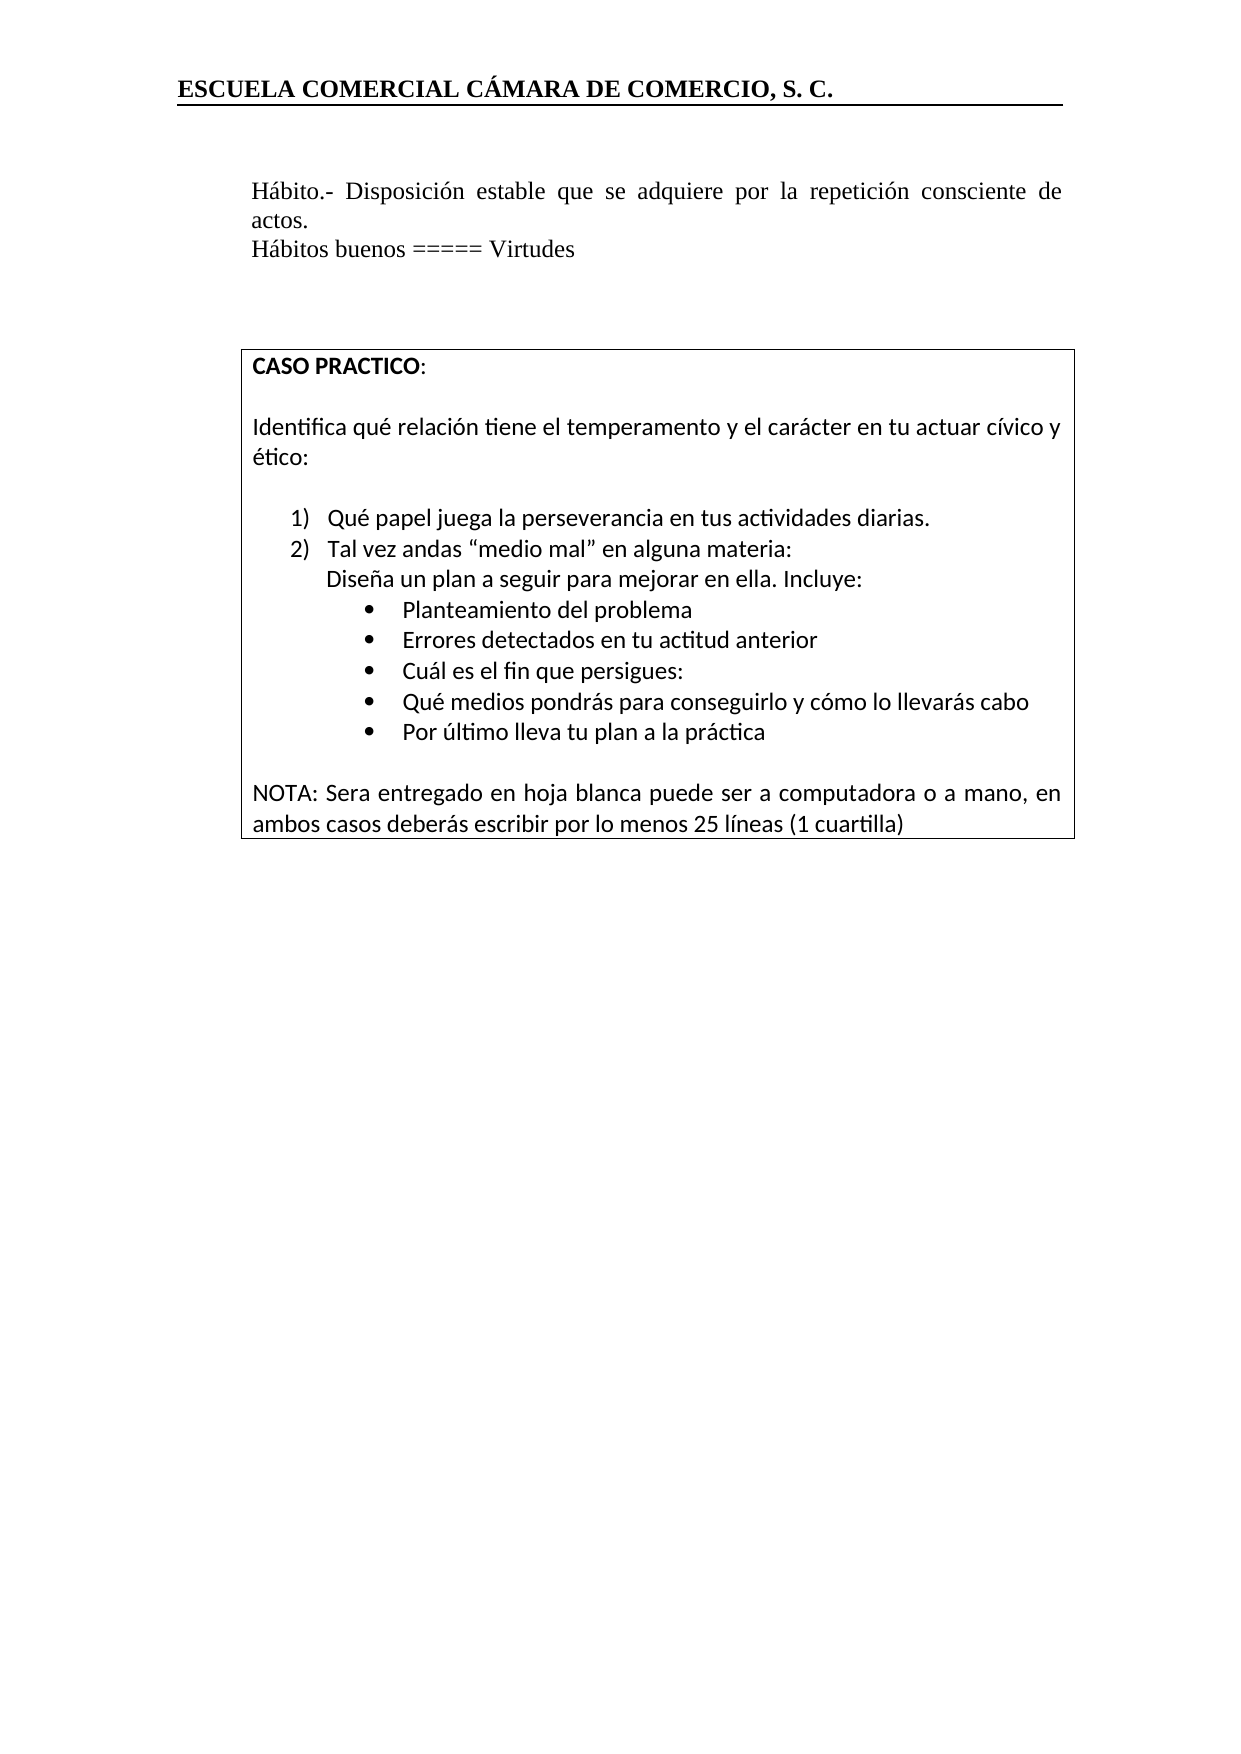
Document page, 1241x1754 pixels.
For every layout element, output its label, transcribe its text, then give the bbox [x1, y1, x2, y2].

table_header CASO PRACTICO: Identifica qué relación tiene el temperamento y el carácter en tu actuar cívico y ético: Qué papel juega la perseverancia en tus actividades diarias. Tal vez andas “medio mal” en alguna materia: Diseña un plan a seguir para mejorar en ella. Incluye: Planteamiento del problema Errores detectados en tu actitud anterior Cuál es el fin que persigues: Qué medios pondrás para conseguirlo y cómo lo llevarás cabo Por último lleva tu plan a la práctica NOTA: Sera entregado en hoja blanca puede ser a computadora o a mano, en ambos casos deberás escribir por lo menos 25 líneas (1 cuartilla) [242, 350, 1074, 838]
list Hábitos buenos ===== Virtudes [251, 234, 1063, 263]
list Hábito.- Disposición estable que se adquiere por la repetición consciente de actos. [251, 176, 1063, 234]
